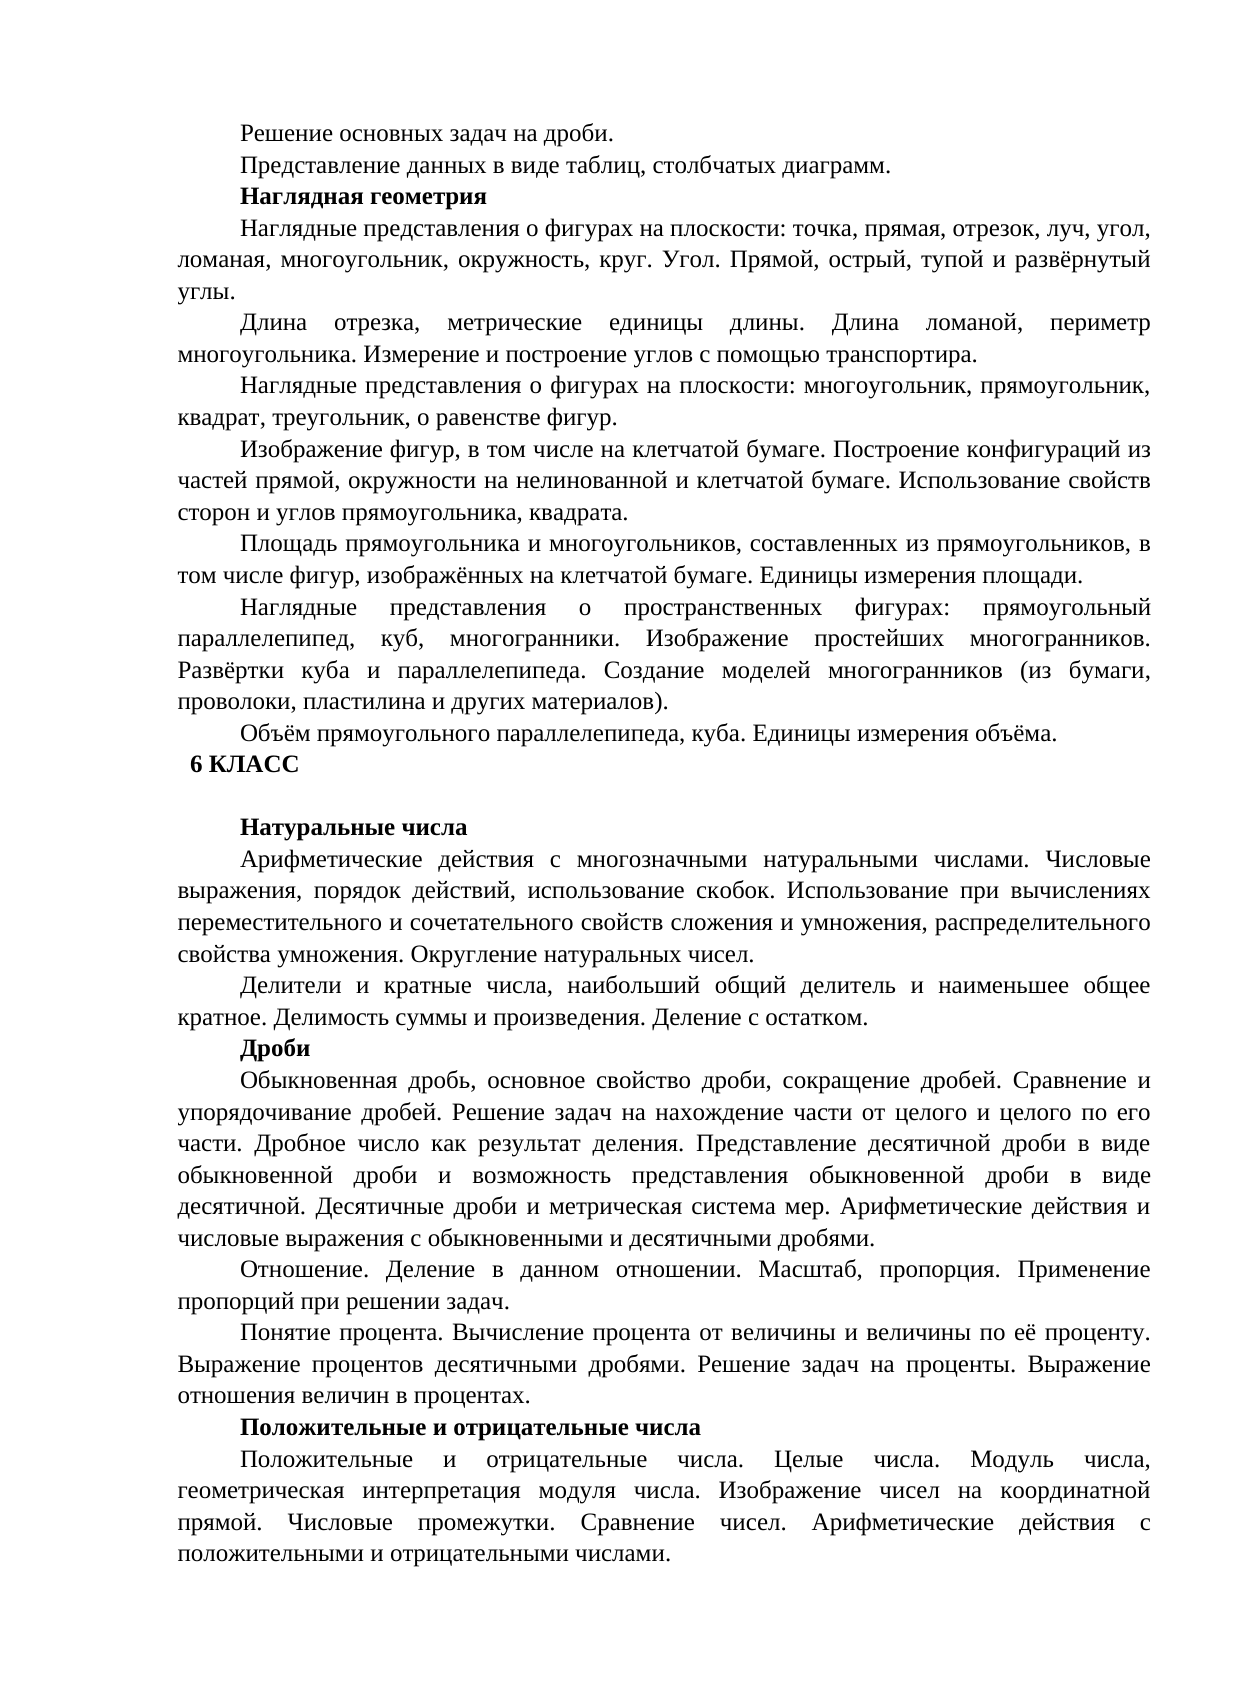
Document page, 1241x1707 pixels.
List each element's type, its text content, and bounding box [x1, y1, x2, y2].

text Понятие процента. Вычисление процента от величины и величины по её проценту. Выражение процентов десятичными дробями. Решение задач на проценты. Выражение отношения величин в процентах. [177, 1317, 1152, 1409]
text Натуральные числа [177, 812, 1152, 841]
text Объём прямоугольного параллелепипеда, куба. Единицы измерения объёма. [177, 718, 1152, 747]
text Наглядные представления о пространственных фигурах: прямоугольный параллелепипед, куб, многогранники. Изображение простейших многогранников. Развёртки куба и параллелепипеда. Создание моделей многогранников (из бумаги, проволоки, пластилина и других материалов). [177, 592, 1152, 715]
text Обыкновенная дробь, основное свойство дроби, сокращение дробей. Сравнение и упорядочивание дробей. Решение задач на нахождение части от целого и целого по его части. Дробное число как результат деления. Представление десятичной дроби в виде обыкновенной дроби и возможность представления обыкновенной дроби в виде десятичной. Десятичные дроби и метрическая система мер. Арифметические действия и числовые выражения с обыкновенными и десятичными дробями. [177, 1065, 1152, 1252]
text Положительные и отрицательные числа [177, 1412, 1152, 1441]
text Арифметические действия с многозначными натуральными числами. Числовые выражения, порядок действий, использование скобок. Использование при вычислениях переместительного и сочетательного свойств сложения и умножения, распределительного свойства умножения. Округление натуральных чисел. [177, 844, 1152, 967]
text Представление данных в виде таблиц, столбчатых диаграмм. [177, 150, 1152, 178]
text Наглядные представления о фигурах на плоскости: многоугольник, прямоугольник, квадрат, треугольник, о равенстве фигур. [177, 371, 1152, 431]
text Отношение. Деление в данном отношении. Масштаб, пропорция. Применение пропорций при решении задач. [177, 1254, 1152, 1315]
text Наглядная геометрия [177, 181, 1152, 210]
text Площадь прямоугольника и многоугольников, составленных из прямоугольников, в том числе фигур, изображённых на клетчатой бумаге. Единицы измерения площади. [177, 528, 1152, 589]
text Изображение фигур, в том числе на клетчатой бумаге. Построение конфигураций из частей прямой, окружности на нелинованной и клетчатой бумаге. Использование свойств сторон и углов прямоугольника, квадрата. [177, 434, 1152, 526]
text Решение основных задач на дроби. [177, 118, 1152, 147]
text Наглядные представления о фигурах на плоскости: точка, прямая, отрезок, луч, угол, ломаная, многоугольник, окружность, круг. Угол. Прямой, острый, тупой и развёрнутый углы. [177, 213, 1152, 305]
text Дроби [177, 1033, 1152, 1062]
text 6 КЛАСС [190, 749, 1152, 778]
text Длина отрезка, метрические единицы длины. Длина ломаной, периметр многоугольника. Измерение и построение углов с помощью транспортира. [177, 307, 1152, 368]
text Делители и кратные числа, наибольший общий делитель и наименьшее общее кратное. Делимость суммы и произведения. Деление с остатком. [177, 970, 1152, 1031]
text Положительные и отрицательные числа. Целые числа. Модуль числа, геометрическая интерпретация модуля числа. Изображение чисел на координатной прямой. Числовые промежутки. Сравнение чисел. Арифметические действия с положительными и отрицательными числами. [177, 1444, 1152, 1567]
